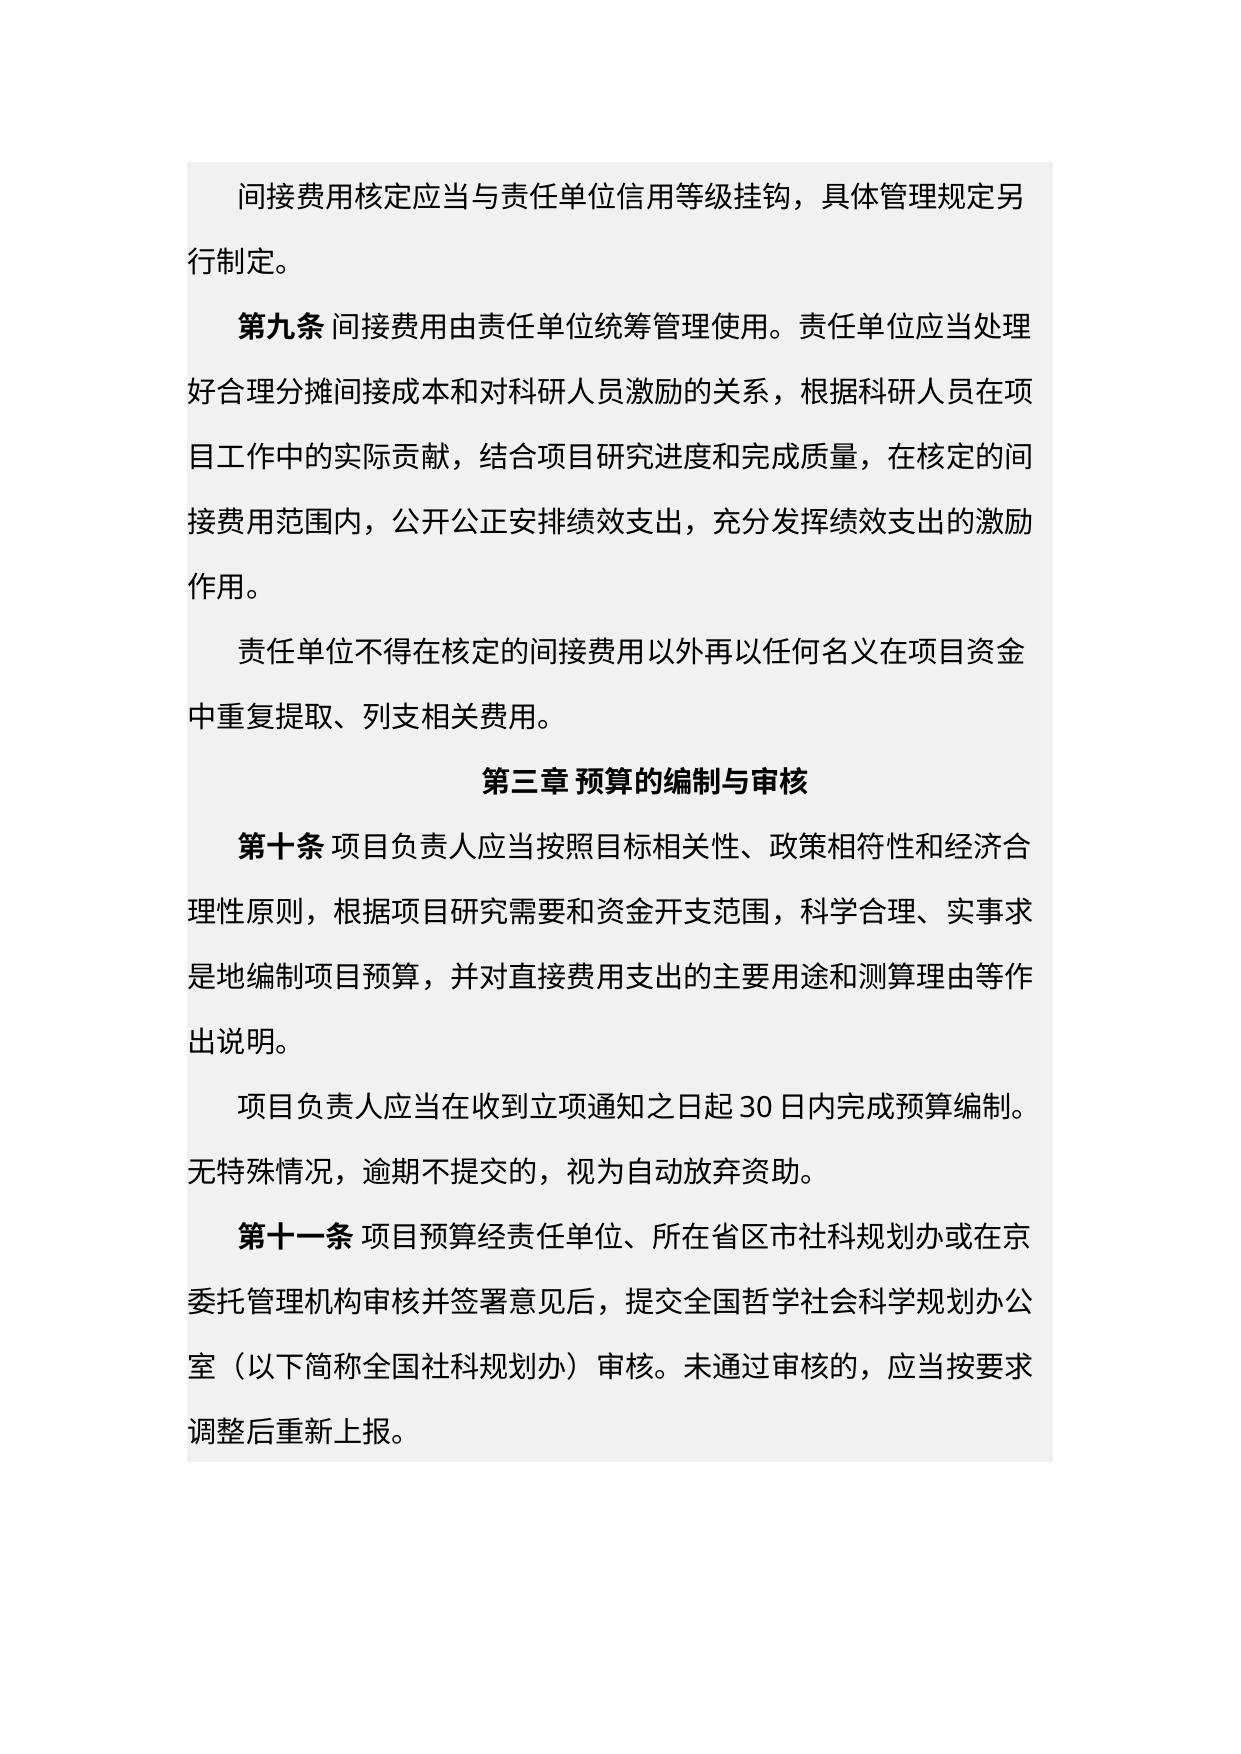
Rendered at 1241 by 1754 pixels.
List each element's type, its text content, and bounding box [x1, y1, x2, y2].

text 项目负责人应当在收到立项通知之日起30日内完成预算编制。无特殊情况，逾期不提交的，视为自动放弃资助。 [187, 1072, 1053, 1202]
text 第十条 项目负责人应当按照目标相关性、政策相符性和经济合理性原则，根据项目研究需要和资金开支范围，科学合理、实事求是地编制项目预算，并对直接费用支出的主要用途和测算理由等作出说明。 [187, 812, 1053, 1072]
text 第十一条 项目预算经责任单位、所在省区市社科规划办或在京委托管理机构审核并签署意见后，提交全国哲学社会科学规划办公室（以下简称全国社科规划办）审核。未通过审核的，应当按要求调整后重新上报。 [187, 1202, 1053, 1462]
text 第三章 预算的编制与审核 [187, 747, 1053, 812]
text 责任单位不得在核定的间接费用以外再以任何名义在项目资金中重复提取、列支相关费用。 [187, 617, 1053, 747]
text 第九条 间接费用由责任单位统筹管理使用。责任单位应当处理好合理分摊间接成本和对科研人员激励的关系，根据科研人员在项目工作中的实际贡献，结合项目研究进度和完成质量，在核定的间接费用范围内，公开公正安排绩效支出，充分发挥绩效支出的激励作用。 [187, 292, 1053, 617]
text 间接费用核定应当与责任单位信用等级挂钩，具体管理规定另行制定。 [187, 162, 1053, 292]
